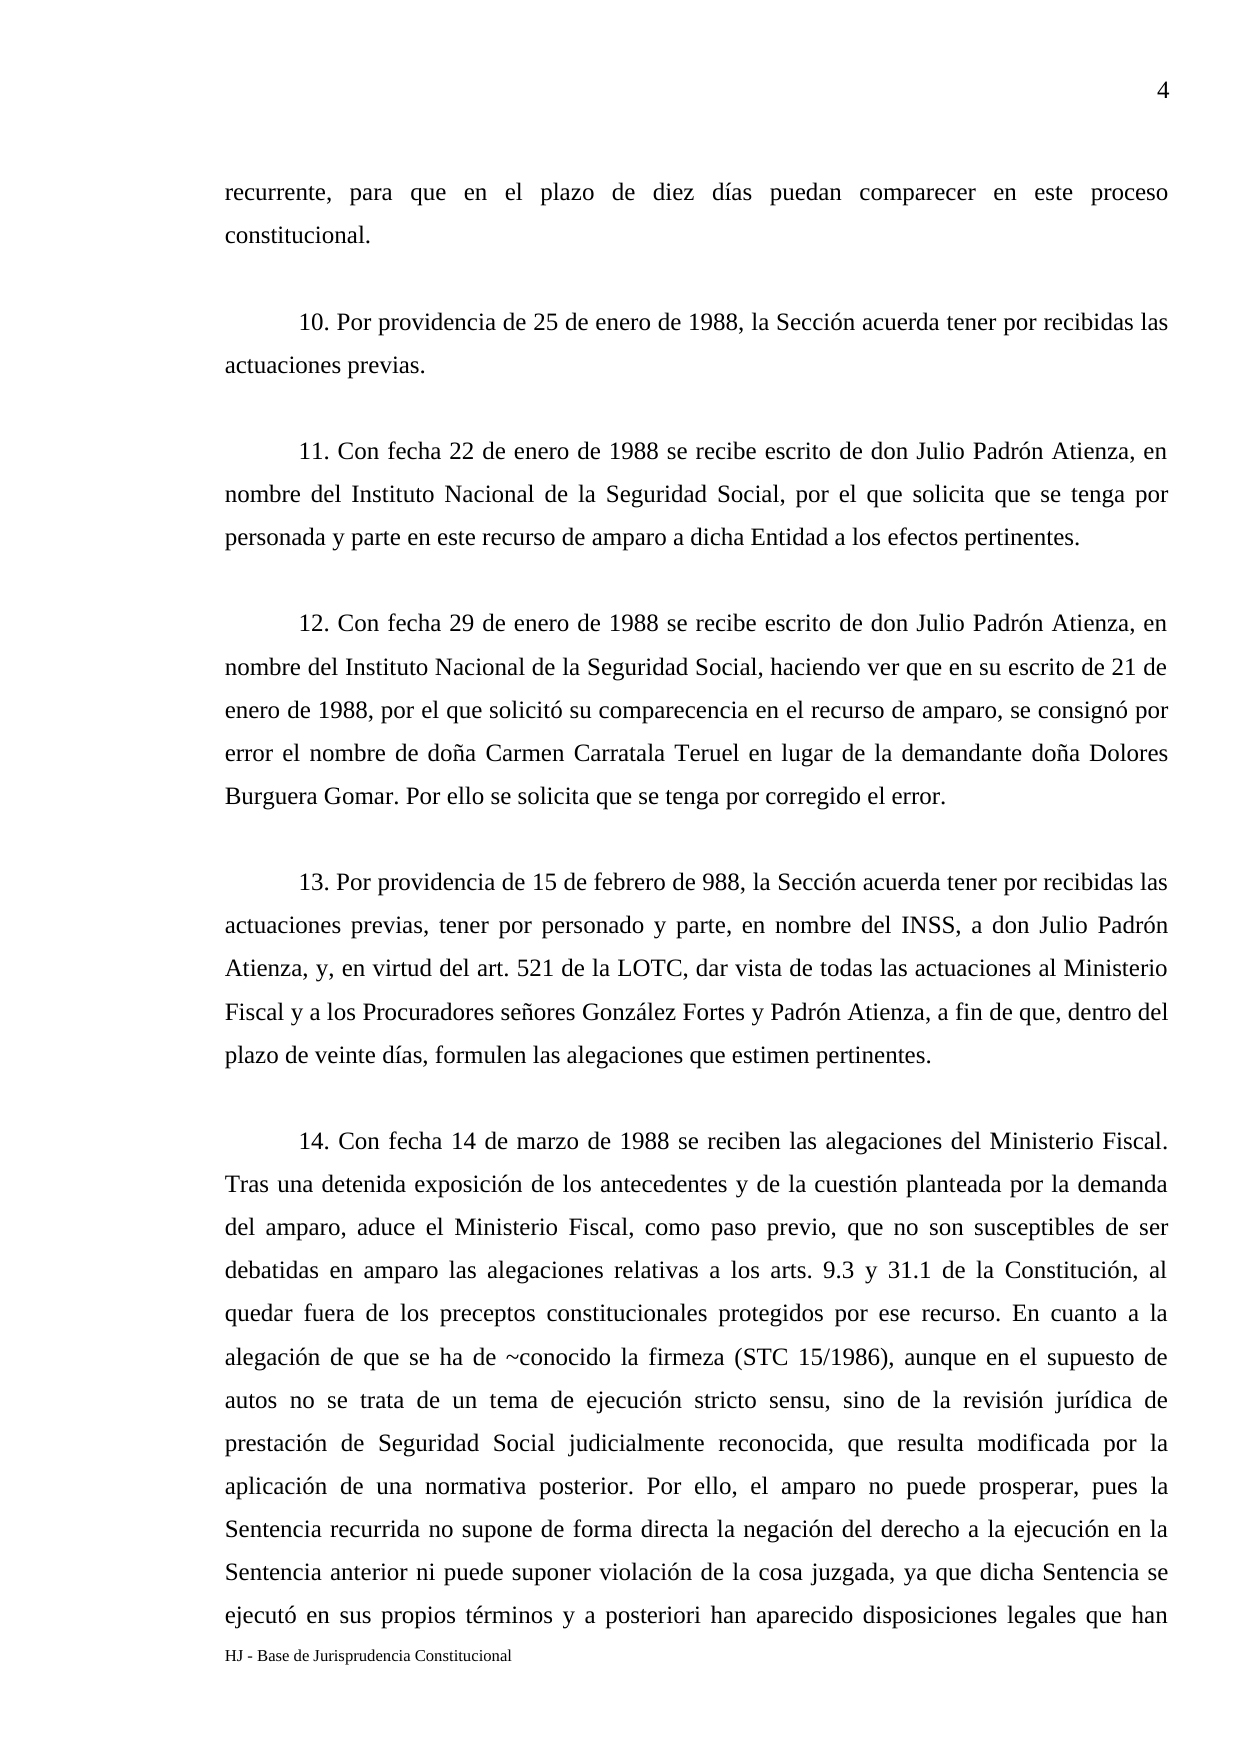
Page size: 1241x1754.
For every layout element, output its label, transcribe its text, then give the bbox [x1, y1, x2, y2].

text 10. Por providencia de 25 de enero de 1988, la Sección acuerda tener por recibidas las actuaciones previas. [224, 307, 1169, 378]
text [224, 177, 1169, 249]
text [224, 1126, 1169, 1629]
text 11. Con fecha 22 de enero de 1988 se recibe escrito de don Julio Padrón Atienza, en nombre del Instituto Nacional de la Seguridad Social, por el que solicita que se tenga por personada y parte en este recurso de amparo a dicha Entidad a los efectos pertinentes. [224, 436, 1169, 551]
text 12. Con fecha 29 de enero de 1988 se recibe escrito de don Julio Padrón Atienza, en nombre del Instituto Nacional de la Seguridad Social, haciendo ver que en su escrito de 21 de enero de 1988, por el que solicitó su comparecencia en el recurso de amparo, se consignó por error el nombre de doña Carmen Carratala Teruel en lugar de la demandante doña Dolores Burguera Gomar. Por ello se solicita que se tenga por corregido el error. [224, 608, 1169, 810]
text 13. Por providencia de 15 de febrero de 988, la Sección acuerda tener por recibidas las actuaciones previas, tener por personado y parte, en nombre del INSS, a don Julio Padrón Atienza, y, en virtud del art. 521 de la LOTC, dar vista de todas las actuaciones al Ministerio Fiscal y a los Procuradores señores González Fortes y Padrón Atienza, a fin de que, dentro del plazo de veinte días, formulen las alegaciones que estimen pertinentes. [224, 867, 1169, 1068]
